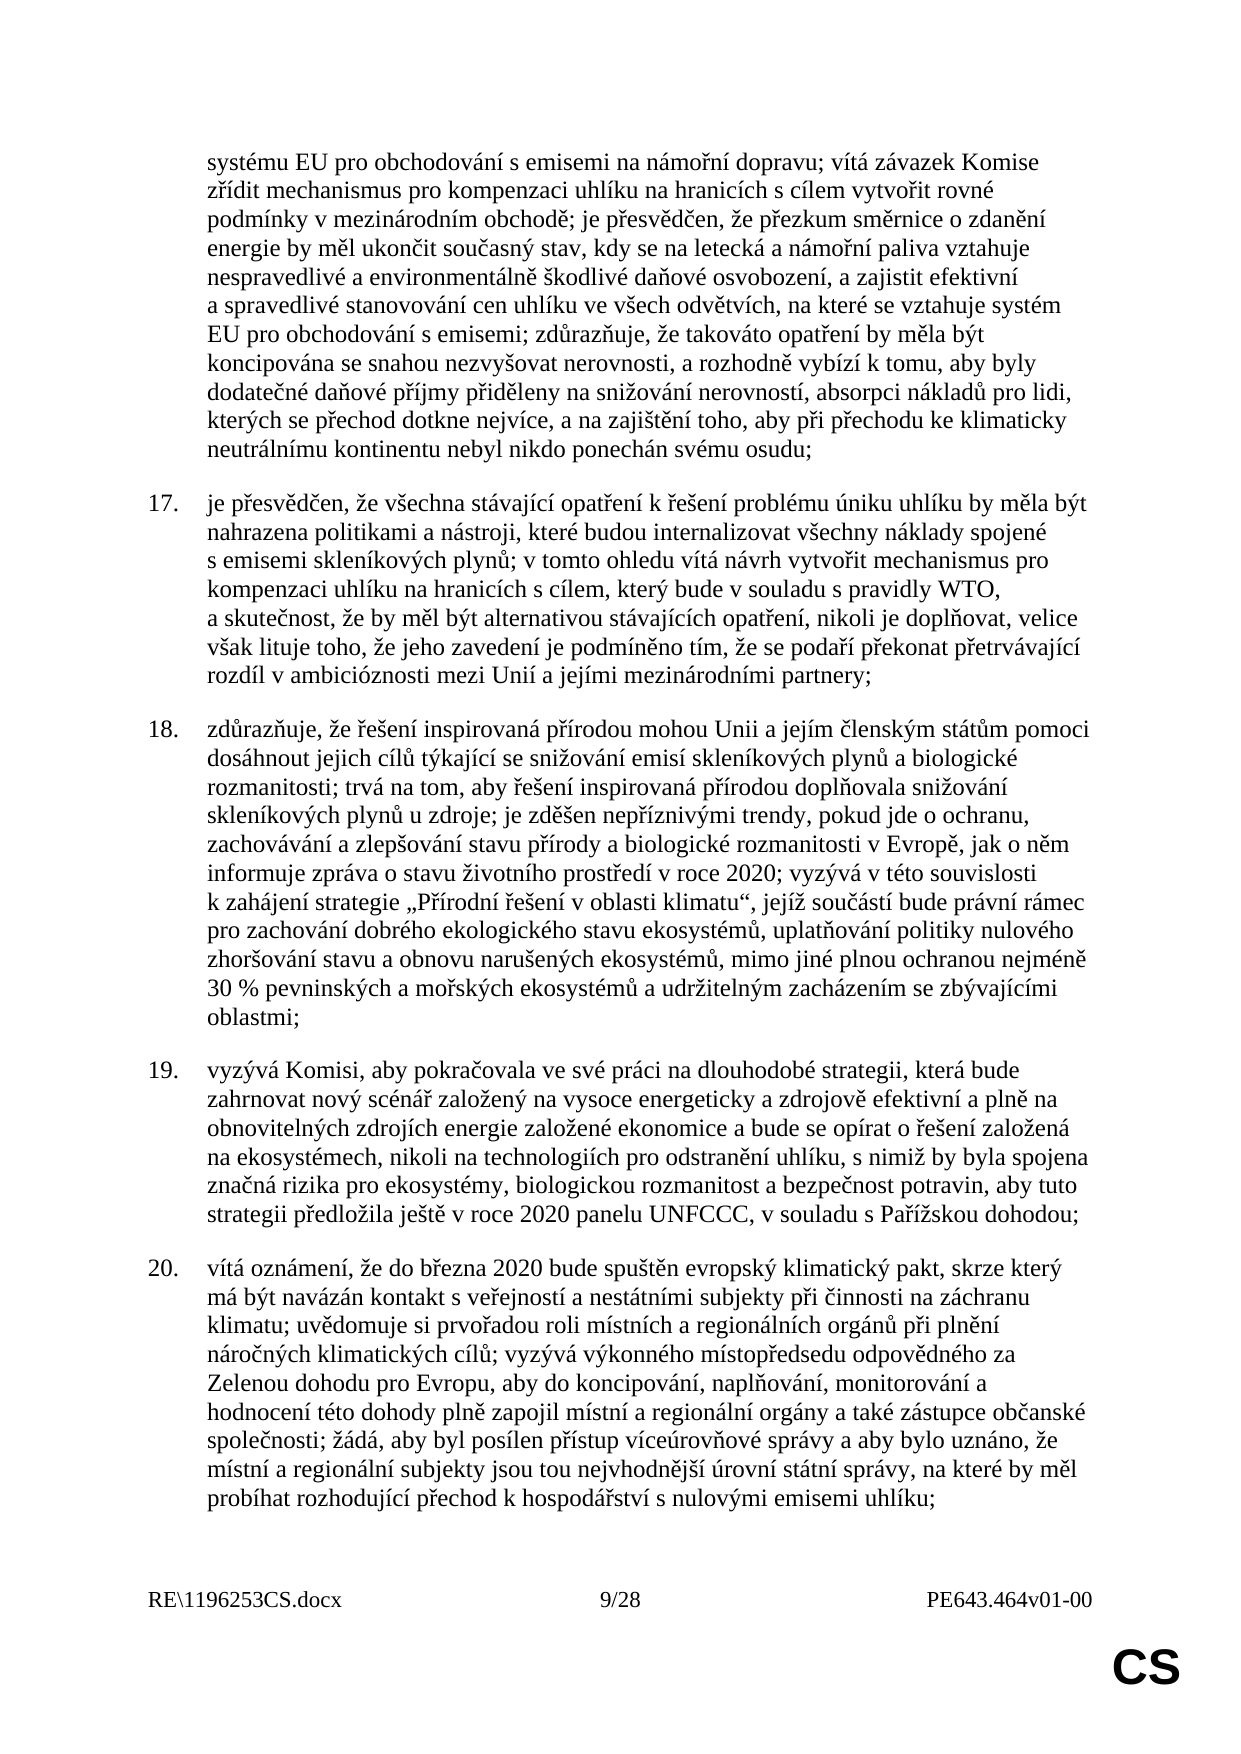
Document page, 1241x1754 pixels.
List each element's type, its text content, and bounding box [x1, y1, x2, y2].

text 18. zdůrazňuje, že řešení inspirovaná přírodou mohou Unii a jejím členským státům pomoci dosáhnout jejich cílů týkající se snižování emisí skleníkových plynů a biologické rozmanitosti; trvá na tom, aby řešení inspirovaná přírodou doplňovala snižování skleníkových plynů u zdroje; je zděšen nepříznivými trendy, pokud jde o ochranu, zachovávání a zlepšování stavu přírody a biologické rozmanitosti v Evropě, jak o něm informuje zpráva o stavu životního prostředí v roce 2020; vyzývá v této souvislosti k zahájení strategie „Přírodní řešení v oblasti klimatu“, jejíž součástí bude právní rámec pro zachování dobrého ekologického stavu ekosystémů, uplatňování politiky nulového zhoršování stavu a obnovu narušených ekosystémů, mimo jiné plnou ochranou nejméně 30 % pevninských a mořských ekosystémů a udržitelným zacházením se zbývajícími oblastmi; [148, 714, 1092, 1031]
text 20. vítá oznámení, že do března 2020 bude spuštěn evropský klimatický pakt, skrze který má být navázán kontakt s veřejností a nestátními subjekty při činnosti na záchranu klimatu; uvědomuje si prvořadou roli místních a regionálních orgánů při plnění náročných klimatických cílů; vyzývá výkonného místopředsedu odpovědného za Zelenou dohodu pro Evropu, aby do koncipování, naplňování, monitorování a hodnocení této dohody plně zapojil místní a regionální orgány a také zástupce občanské společnosti; žádá, aby byl posílen přístup víceúrovňové správy a aby bylo uznáno, že místní a regionální subjekty jsou tou nejvhodnější úrovní státní správy, na které by měl probíhat rozhodující přechod k hospodářství s nulovými emisemi uhlíku; [148, 1253, 1092, 1512]
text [148, 147, 1092, 463]
text 17. je přesvědčen, že všechna stávající opatření k řešení problému úniku uhlíku by měla být nahrazena politikami a nástroji, které budou internalizovat všechny náklady spojené s emisemi skleníkových plynů; v tomto ohledu vítá návrh vytvořit mechanismus pro kompenzaci uhlíku na hranicích s cílem, který bude v souladu s pravidly WTO, a skutečnost, že by měl být alternativou stávajících opatření, nikoli je doplňovat, velice však lituje toho, že jeho zavedení je podmíněno tím, že se podaří překonat přetrvávající rozdíl v ambicióznosti mezi Unií a jejími mezinárodními partnery; [148, 488, 1092, 689]
text 19. vyzývá Komisi, aby pokračovala ve své práci na dlouhodobé strategii, která bude zahrnovat nový scénář založený na vysoce energeticky a zdrojově efektivní a plně na obnovitelných zdrojích energie založené ekonomice a bude se opírat o řešení založená na ekosystémech, nikoli na technologiích pro odstranění uhlíku, s nimiž by byla spojena značná rizika pro ekosystémy, biologickou rozmanitost a bezpečnost potravin, aby tuto strategii předložila ještě v roce 2020 panelu UNFCCC, v souladu s Pařížskou dohodou; [148, 1056, 1092, 1228]
